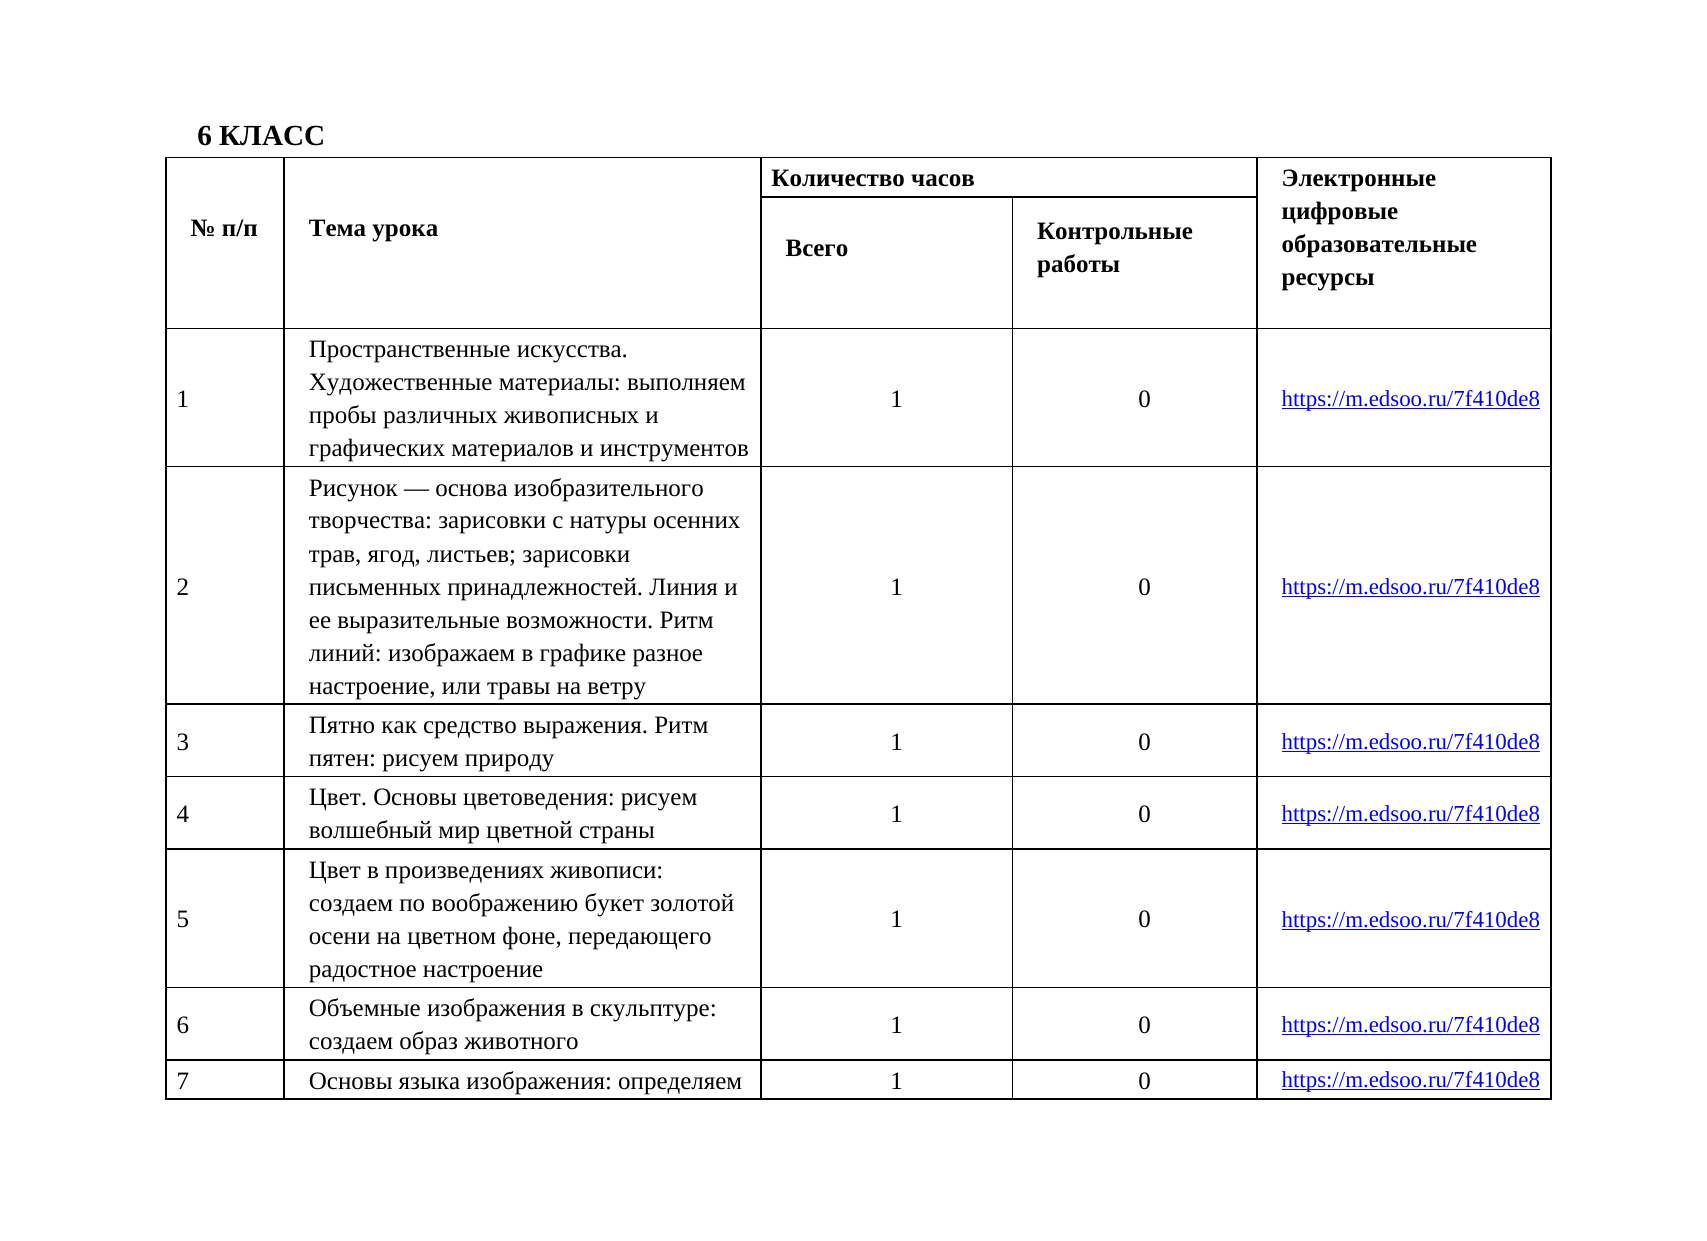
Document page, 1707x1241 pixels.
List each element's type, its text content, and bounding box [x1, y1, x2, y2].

table_cell 1 [762, 705, 1012, 776]
table_cell 0 [1013, 777, 1256, 848]
table_cell 0 [1013, 1061, 1256, 1098]
table_cell 0 [1013, 705, 1256, 776]
table_cell 1 [762, 1061, 1012, 1098]
table_cell Всего [762, 198, 1012, 327]
table_cell https://m.edsoo.ru/7f410de8 [1258, 329, 1550, 466]
table_cell 1 [762, 329, 1012, 466]
table_cell 4 [167, 777, 283, 848]
table_cell 0 [1013, 988, 1256, 1059]
text 6 КЛАСС [190, 118, 1618, 152]
table_cell Рисунок — основа изобразительного творчества: зарисовки с натуры осенних трав, ягод, листьев; зарисовки письменных принадлежностей. Линия и ее выразительные возможности. Ритм линий: изображаем в графике разное настроение, или травы на ветру [285, 467, 760, 703]
table_cell 7 [167, 1061, 283, 1098]
table_cell https://m.edsoo.ru/7f410de8 [1258, 850, 1550, 987]
table_cell Объемные изображения в скульптуре: создаем образ животного [285, 988, 760, 1059]
table_cell Пространственные искусства. Художественные материалы: выполняем пробы различных живописных и графических материалов и инструментов [285, 329, 760, 466]
table_cell 2 [167, 467, 283, 703]
table_cell 1 [762, 467, 1012, 703]
table_cell https://m.edsoo.ru/7f410de8 [1258, 777, 1550, 848]
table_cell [285, 1061, 760, 1098]
table_header Тема урока [285, 158, 760, 327]
table_cell 1 [167, 329, 283, 466]
table_cell https://m.edsoo.ru/7f410de8 [1258, 467, 1550, 703]
table_cell https://m.edsoo.ru/7f410de8 [1258, 705, 1550, 776]
table_cell Цвет в произведениях живописи: создаем по воображению букет золотой осени на цветном фоне, передающего радостное настроение [285, 850, 760, 987]
table_cell 0 [1013, 850, 1256, 987]
table_cell Пятно как средство выражения. Ритм пятен: рисуем природу [285, 705, 760, 776]
table_cell 3 [167, 705, 283, 776]
table_cell 1 [762, 777, 1012, 848]
table_cell Цвет. Основы цветоведения: рисуем волшебный мир цветной страны [285, 777, 760, 848]
table_header Количество часов [762, 158, 1256, 196]
table_cell https://m.edsoo.ru/7f410de8 [1258, 988, 1550, 1059]
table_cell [1258, 1061, 1550, 1098]
table_cell 6 [167, 988, 283, 1059]
table_cell 0 [1013, 467, 1256, 703]
table_cell 1 [762, 850, 1012, 987]
table_header Электронные цифровые образовательные ресурсы [1258, 158, 1550, 327]
table_cell Контрольные работы [1013, 198, 1256, 327]
table_header № п/п [167, 158, 283, 327]
table_cell 5 [167, 850, 283, 987]
table_cell 0 [1013, 329, 1256, 466]
table_cell 1 [762, 988, 1012, 1059]
